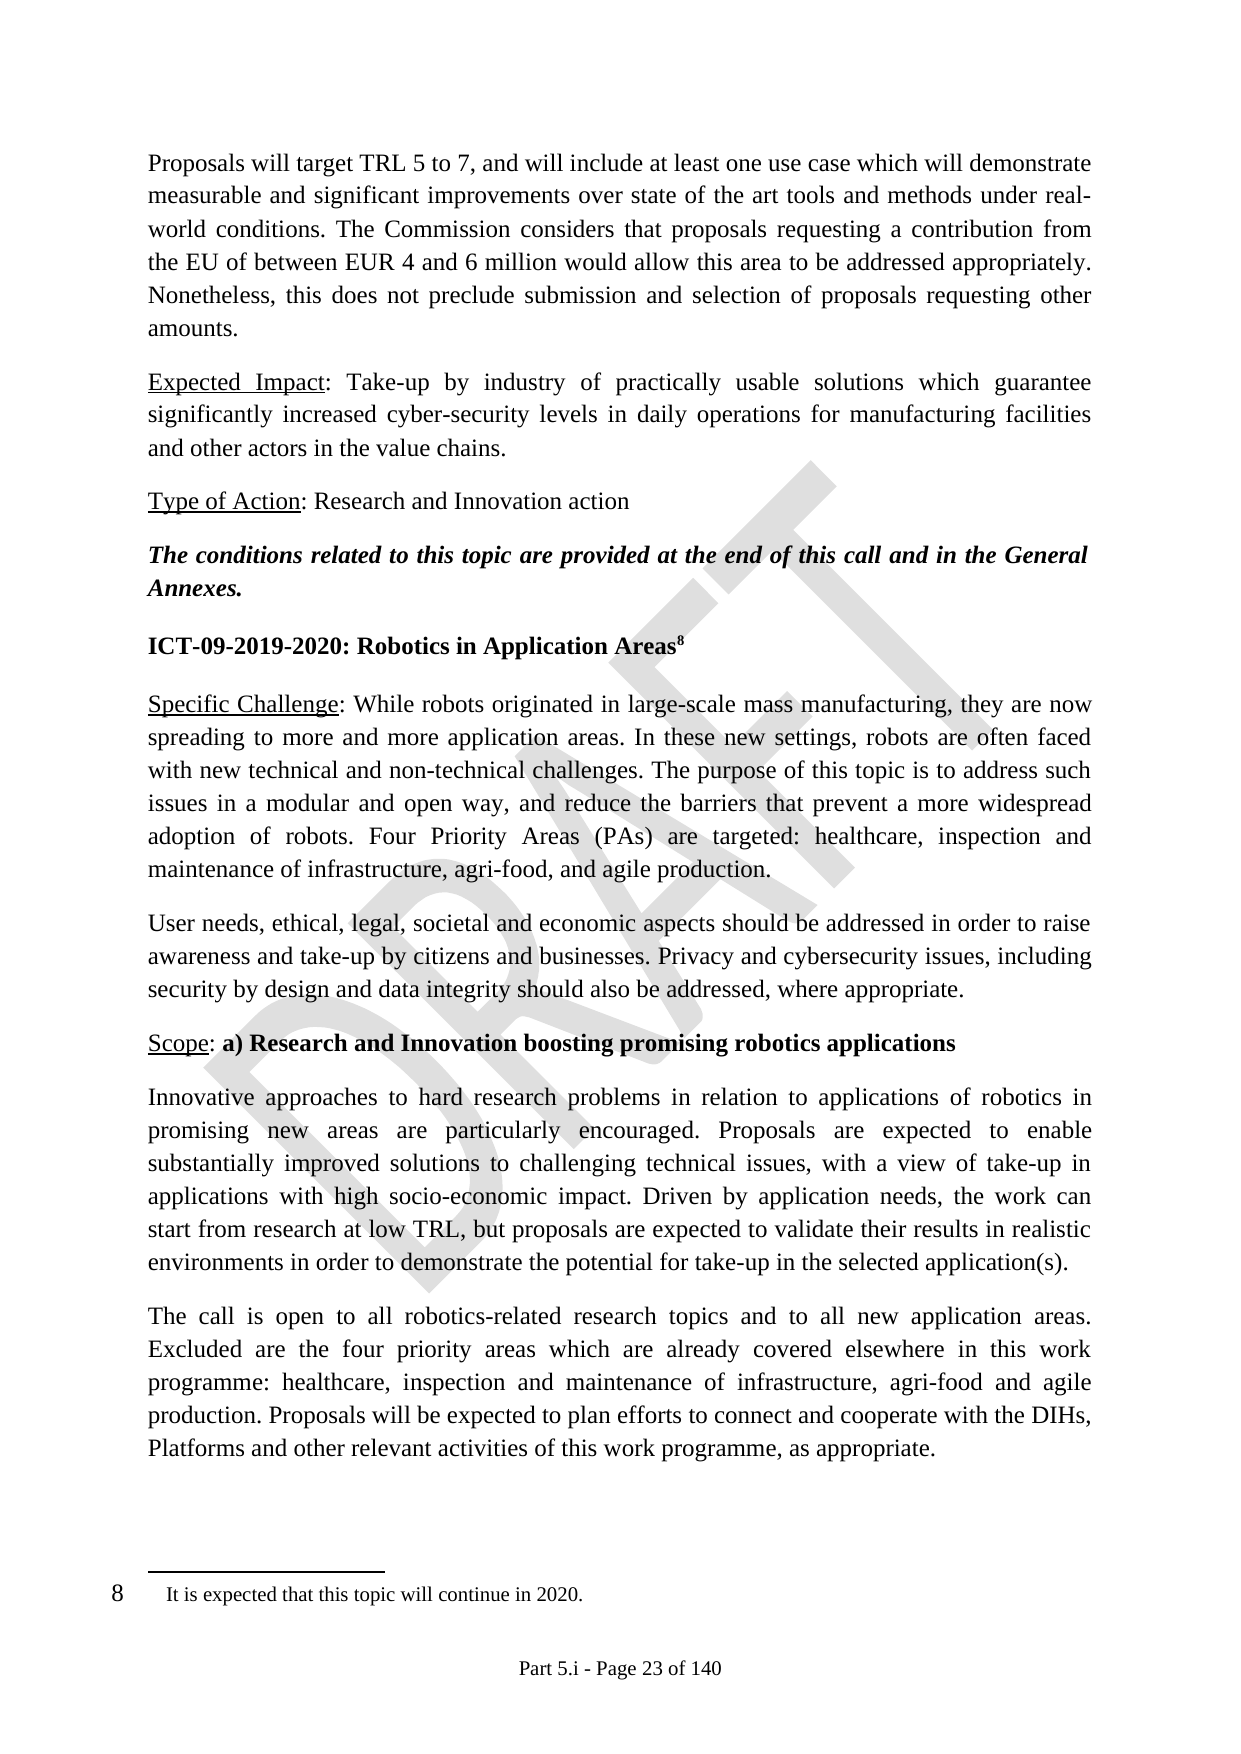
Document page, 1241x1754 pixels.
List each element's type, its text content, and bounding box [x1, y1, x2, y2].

text The conditions related to this topic are provided at the end of this call and in the General Annexes. [148, 540, 1093, 602]
subtitle ICT-09-2019-2020: Robotics in Application Areas [148, 631, 1093, 660]
text The call is open to all robotics-related research topics and to all new application areas. Excluded are the four priority areas which are already covered elsewhere in this work programme: healthcare, inspection and maintenance of infrastructure, agri-food and agile production. Proposals will be expected to plan efforts to connect and cooperate with the DIHs, Platforms and other relevant activities of this work programme, as appropriate. [148, 1301, 1093, 1462]
text Type of Action: Research and Innovation action [148, 486, 1093, 515]
text Specific Challenge: While robots originated in large-scale mass manufacturing, they are now spreading to more and more application areas. In these new settings, robots are often faced with new technical and non-technical challenges. The purpose of this topic is to address such issues in a modular and open way, and reduce the barriers that prevent a more widespread adoption of robots. Four Priority Areas (PAs) are targeted: healthcare, inspection and maintenance of infrastructure, agri-food, and agile production. [148, 689, 1093, 883]
text Expected Impact: Take-up by industry of practically usable solutions which guarantee significantly increased cyber-security levels in daily operations for manufacturing facilities and other actors in the value chains. [148, 367, 1093, 461]
text User needs, ethical, legal, societal and economic aspects should be addressed in order to raise awareness and take-up by citizens and businesses. Privacy and cybersecurity issues, including security by design and data integrity should also be addressed, where appropriate. [148, 908, 1093, 1003]
text Innovative approaches to hard research problems in relation to applications of robotics in promising new areas are particularly encouraged. Proposals are expected to enable substantially improved solutions to challenging technical issues, with a view of take-up in applications with high socio-economic impact. Driven by application needs, the work can start from research at low TRL, but proposals are expected to validate their results in realistic environments in order to demonstrate the potential for take-up in the selected application(s). [148, 1082, 1093, 1276]
text Proposals will target TRL 5 to 7, and will include at least one use case which will demonstrate measurable and significant improvements over state of the art tools and methods under real-world conditions. The Commission considers that proposals requesting a contribution from the EU of between EUR 4 and 6 million would allow this area to be addressed appropriately. Nonetheless, this does not preclude submission and selection of proposals requesting other amounts. [148, 148, 1093, 341]
text Scope: a) Research and Innovation boosting promising robotics applications [148, 1028, 1093, 1057]
